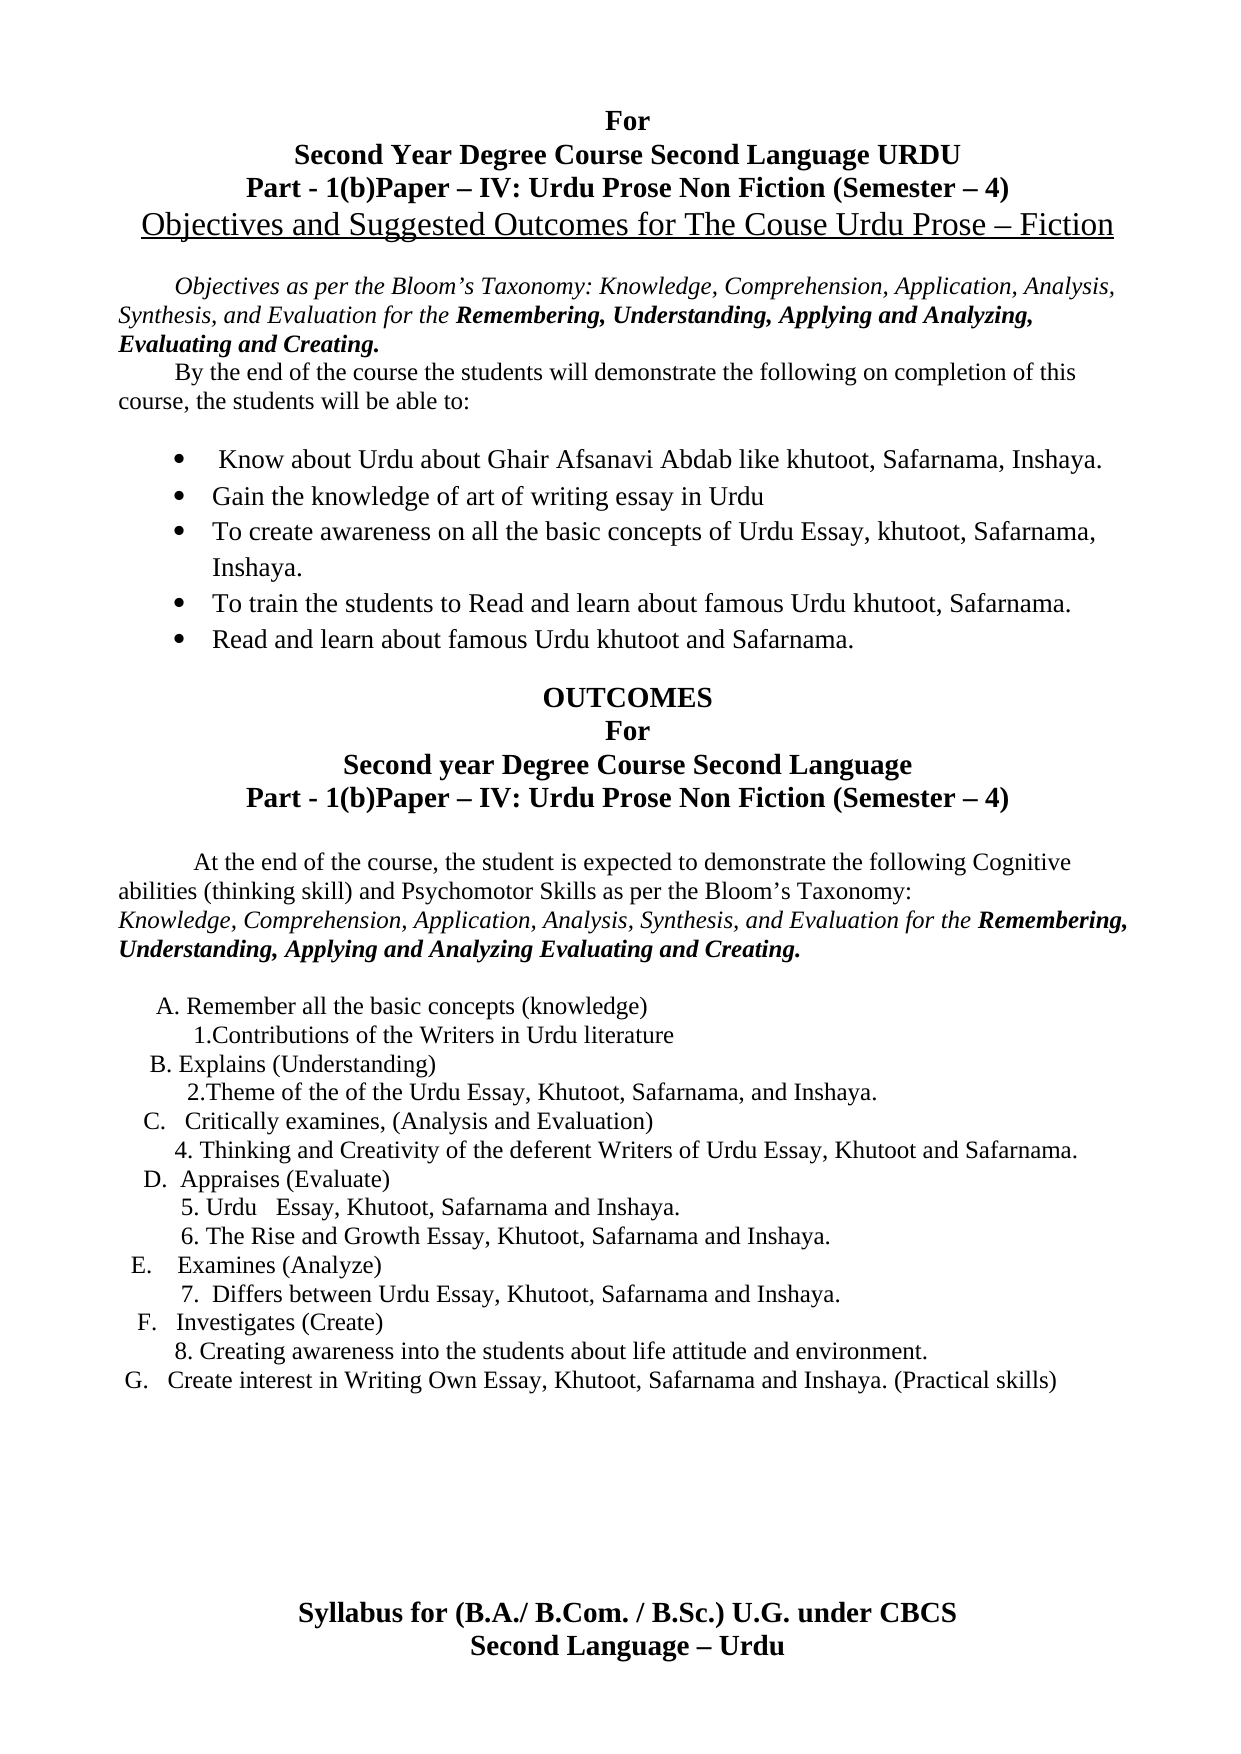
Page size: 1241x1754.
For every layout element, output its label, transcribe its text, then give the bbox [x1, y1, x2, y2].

text Objectives as per the Bloom’s Taxonomy: Knowledge, Comprehension, Application, Analysis, Synthesis, and Evaluation for the Remembering, Understanding, Applying and Analyzing, Evaluating and Creating. [118, 271, 1137, 357]
text Objectives and Suggested Outcomes for The Couse Urdu Prose – Fiction [118, 204, 1137, 242]
list To train the students to Read and learn about famous Urdu khutoot, Safarnama. [174, 587, 1137, 618]
text By the end of the course the students will demonstrate the following on completion of this course, the students will be able to: [118, 357, 1137, 415]
text C. Critically examines, (Analysis and Evaluation) [118, 1106, 1137, 1135]
text B. Explains (Understanding) [118, 1049, 1137, 1077]
list To create awareness on all the basic concepts of Urdu Essay, khutoot, Safarnama, Inshaya. [174, 516, 1137, 582]
list Read and learn about famous Urdu khutoot and Safarnama. [174, 623, 1137, 654]
text G. Create interest in Writing Own Essay, Khutoot, Safarnama and Inshaya. (Practical skills) [118, 1365, 1137, 1394]
text 6. The Rise and Growth Essay, Khutoot, Safarnama and Inshaya. [118, 1221, 1137, 1250]
text OUTCOMES [118, 680, 1137, 713]
text 5. Urdu Essay, Khutoot, Safarnama and Inshaya. [118, 1192, 1137, 1221]
text 8. Creating awareness into the students about life attitude and environment. [118, 1336, 1137, 1365]
text For [118, 103, 1137, 137]
text 7. Differs between Urdu Essay, Khutoot, Safarnama and Inshaya. [118, 1279, 1137, 1307]
text F. Investigates (Create) [118, 1307, 1137, 1336]
text Part - 1(b)Paper – IV: Urdu Prose Non Fiction (Semester – 4) [118, 780, 1137, 814]
text 2.Theme of the of the Urdu Essay, Khutoot, Safarnama, and Inshaya. [118, 1077, 1137, 1106]
list 1.Contributions of the Writers in Urdu literature [193, 1020, 1137, 1049]
text A. Remember all the basic concepts (knowledge) [156, 991, 1137, 1020]
text D. Appraises (Evaluate) [118, 1164, 1137, 1192]
text 4. Thinking and Creativity of the deferent Writers of Urdu Essay, Khutoot and Safarnama. [118, 1135, 1137, 1164]
list Gain the knowledge of art of writing essay in Urdu [174, 479, 1137, 511]
text E. Examines (Analyze) [118, 1250, 1137, 1279]
text Syllabus for (B.A./ B.Com. / B.Sc.) U.G. under CBCS [118, 1595, 1137, 1628]
text Second Language – Urdu [118, 1628, 1137, 1662]
text Part - 1(b)Paper – IV: Urdu Prose Non Fiction (Semester – 4) [118, 171, 1137, 204]
list Know about Urdu about Ghair Afsanavi Abdab like khutoot, Safarnama, Inshaya. [174, 444, 1137, 475]
text At the end of the course, the student is expected to demonstrate the following Cognitive abilities (thinking skill) and Psychomotor Skills as per the Bloom’s Taxonomy: [118, 847, 1137, 905]
text Second year Degree Course Second Language [118, 747, 1137, 780]
text Knowledge, Comprehension, Application, Analysis, Synthesis, and Evaluation for the Remembering, Understanding, Applying and Analyzing Evaluating and Creating. [118, 905, 1137, 962]
text Second Year Degree Course Second Language URDU [118, 137, 1137, 171]
text For [118, 713, 1137, 747]
